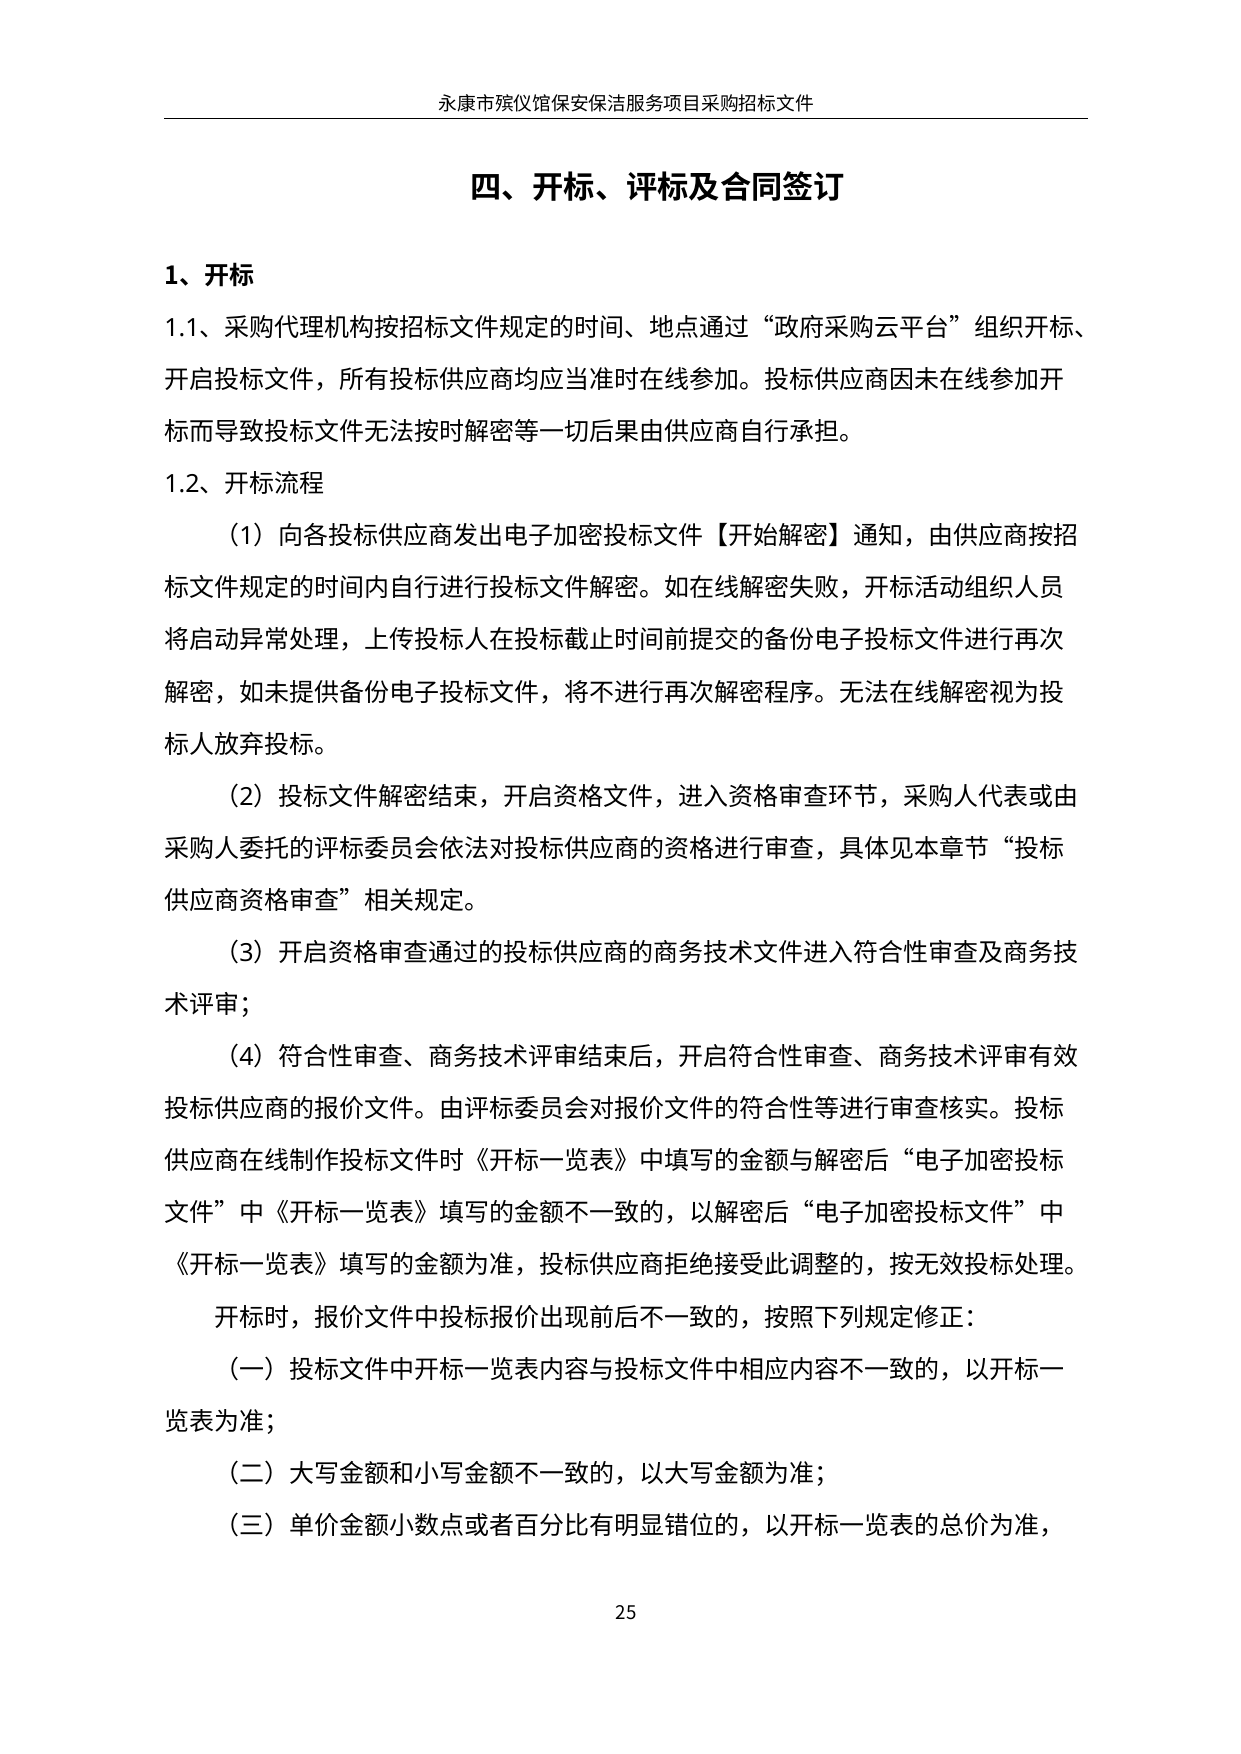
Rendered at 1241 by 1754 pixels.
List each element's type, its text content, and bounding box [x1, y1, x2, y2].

text （2）投标文件解密结束，开启资格文件，进入资格审查环节，采购人代表或由采购人委托的评标委员会依法对投标供应商的资格进行审查，具体见本章节“投标供应商资格审查”相关规定。 [164, 763, 1088, 920]
text 1、开标 [164, 243, 1088, 295]
text （3）开启资格审查通过的投标供应商的商务技术文件进入符合性审查及商务技术评审； [164, 920, 1088, 1024]
text （一）投标文件中开标一览表内容与投标文件中相应内容不一致的，以开标一览表为准； [164, 1336, 1088, 1441]
text （1）向各投标供应商发出电子加密投标文件【开始解密】通知，由供应商按招标文件规定的时间内自行进行投标文件解密。如在线解密失败，开标活动组织人员将启动异常处理，上传投标人在投标截止时间前提交的备份电子投标文件进行再次解密，如未提供备份电子投标文件，将不进行再次解密程序。无法在线解密视为投标人放弃投标。 [164, 503, 1088, 763]
text （二）大写金额和小写金额不一致的，以大写金额为准； [164, 1441, 1088, 1493]
text 四、开标、评标及合同签订 [164, 156, 1088, 208]
text 开标时，报价文件中投标报价出现前后不一致的，按照下列规定修正： [164, 1284, 1088, 1336]
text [164, 1493, 1088, 1545]
text 1.2、开标流程 [164, 451, 1088, 503]
text 1.1、采购代理机构按招标文件规定的时间、地点通过“政府采购云平台”组织开标、开启投标文件，所有投标供应商均应当准时在线参加。投标供应商因未在线参加开标而导致投标文件无法按时解密等一切后果由供应商自行承担。 [164, 295, 1088, 451]
text （4）符合性审查、商务技术评审结束后，开启符合性审查、商务技术评审有效投标供应商的报价文件。由评标委员会对报价文件的符合性等进行审查核实。投标供应商在线制作投标文件时《开标一览表》中填写的金额与解密后“电子加密投标文件”中《开标一览表》填写的金额不一致的，以解密后“电子加密投标文件”中《开标一览表》填写的金额为准，投标供应商拒绝接受此调整的，按无效投标处理。 [164, 1024, 1088, 1284]
